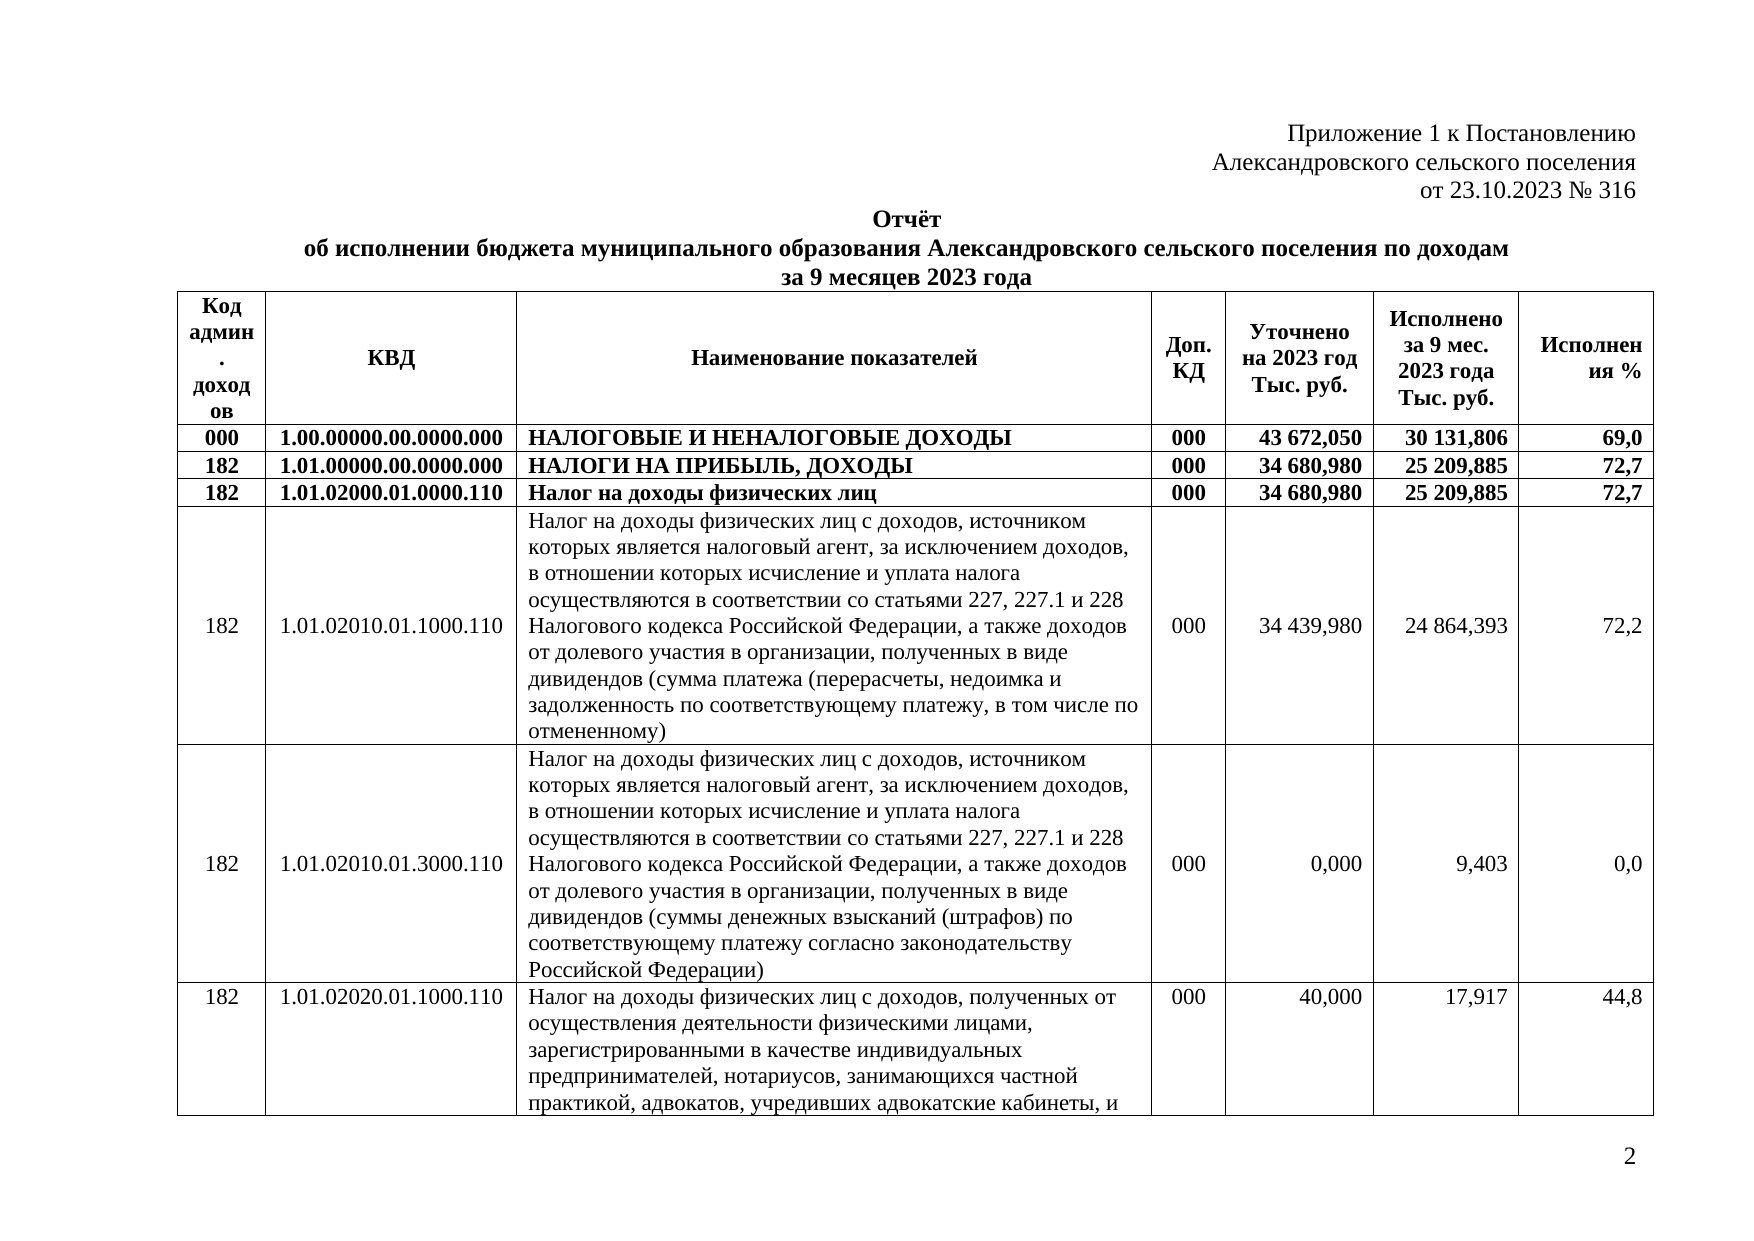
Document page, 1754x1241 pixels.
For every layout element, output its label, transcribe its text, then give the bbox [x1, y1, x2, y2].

table_cell 000 [1152, 983, 1225, 1115]
table_cell 1.01.02010.01.1000.110 [266, 507, 516, 744]
text за 9 месяцев 2023 года [177, 262, 1636, 291]
table_cell 72,7 [1519, 452, 1653, 478]
table_cell 34 680,980 [1226, 479, 1373, 506]
text об исполнении бюджета муниципального образования Александровского сельского поселения по доходам [177, 233, 1636, 262]
text Приложение 1 к Постановлению [177, 118, 1636, 147]
table_cell 1.00.00000.00.0000.000 [266, 425, 516, 451]
table_cell 182 [178, 507, 265, 744]
table_cell 000 [1152, 479, 1225, 506]
table_cell 0,0 [1519, 745, 1653, 982]
table_header Уточнено на 2023 год Тыс. руб. [1226, 292, 1373, 423]
table_cell 1.01.02010.01.3000.110 [266, 745, 516, 982]
table_cell 25 209,885 [1374, 452, 1518, 478]
table_cell 34 439,980 [1226, 507, 1373, 744]
table_cell НАЛОГИ НА ПРИБЫЛЬ, ДОХОДЫ [517, 452, 1151, 478]
table_cell 72,2 [1519, 507, 1653, 744]
table_cell 43 672,050 [1226, 425, 1373, 451]
table_cell 40,000 [1226, 983, 1373, 1115]
table_cell 72,7 [1519, 479, 1653, 506]
table_cell 000 [1152, 745, 1225, 982]
table_cell 25 209,885 [1374, 479, 1518, 506]
table_cell 182 [178, 479, 265, 506]
table_cell 34 680,980 [1226, 452, 1373, 478]
table_cell 000 [178, 425, 265, 451]
table_cell 000 [1152, 507, 1225, 744]
table_cell 44,8 [1519, 983, 1653, 1115]
table_cell 000 [1152, 425, 1225, 451]
table_cell Налог на доходы физических лиц с доходов, источником которых является налоговый агент, за исключением доходов, в отношении которых исчисление и уплата налога осуществляются в соответствии со статьями 227, 227.1 и 228 Налогового кодекса Российской Федерации, а также доходов от долевого участия в организации, полученных в виде дивидендов (суммы денежных взысканий (штрафов) по соответствующему платежу согласно законодательству Российской Федерации) [517, 745, 1151, 982]
table_cell 182 [178, 745, 265, 982]
table_cell 182 [178, 983, 265, 1115]
table_header Исполнено за 9 мес. 2023 года Тыс. руб. [1374, 292, 1518, 423]
table_cell 9,403 [1374, 745, 1518, 982]
table_cell 0,000 [1226, 745, 1373, 982]
table_cell 30 131,806 [1374, 425, 1518, 451]
table_cell НАЛОГОВЫЕ И НЕНАЛОГОВЫЕ ДОХОДЫ [517, 425, 1151, 451]
table_cell 1.01.00000.00.0000.000 [266, 452, 516, 478]
table_cell 1.01.02000.01.0000.110 [266, 479, 516, 506]
table_header Код админ. доходов [178, 292, 265, 423]
table_cell 182 [178, 452, 265, 478]
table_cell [266, 983, 516, 1115]
table_cell 000 [1152, 452, 1225, 478]
text Отчёт [177, 204, 1636, 233]
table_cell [517, 983, 1151, 1115]
table_header Доп. КД [1152, 292, 1225, 423]
text от 23.10.2023 № 316 [215, 176, 1636, 204]
table_cell 69,0 [1519, 425, 1653, 451]
table_header КВД [266, 292, 516, 423]
table_cell 17,917 [1374, 983, 1518, 1115]
table_header Наименование показателей [517, 292, 1151, 423]
table_cell Налог на доходы физических лиц с доходов, источником которых является налоговый агент, за исключением доходов, в отношении которых исчисление и уплата налога осуществляются в соответствии со статьями 227, 227.1 и 228 Налогового кодекса Российской Федерации, а также доходов от долевого участия в организации, полученных в виде дивидендов (сумма платежа (перерасчеты, недоимка и задолженность по соответствующему платежу, в том числе по отмененному) [517, 507, 1151, 744]
text Александровского сельского поселения [215, 147, 1636, 176]
table_cell Налог на доходы физических лиц [517, 479, 1151, 506]
table_cell 24 864,393 [1374, 507, 1518, 744]
table_header Исполнения % [1519, 292, 1653, 423]
